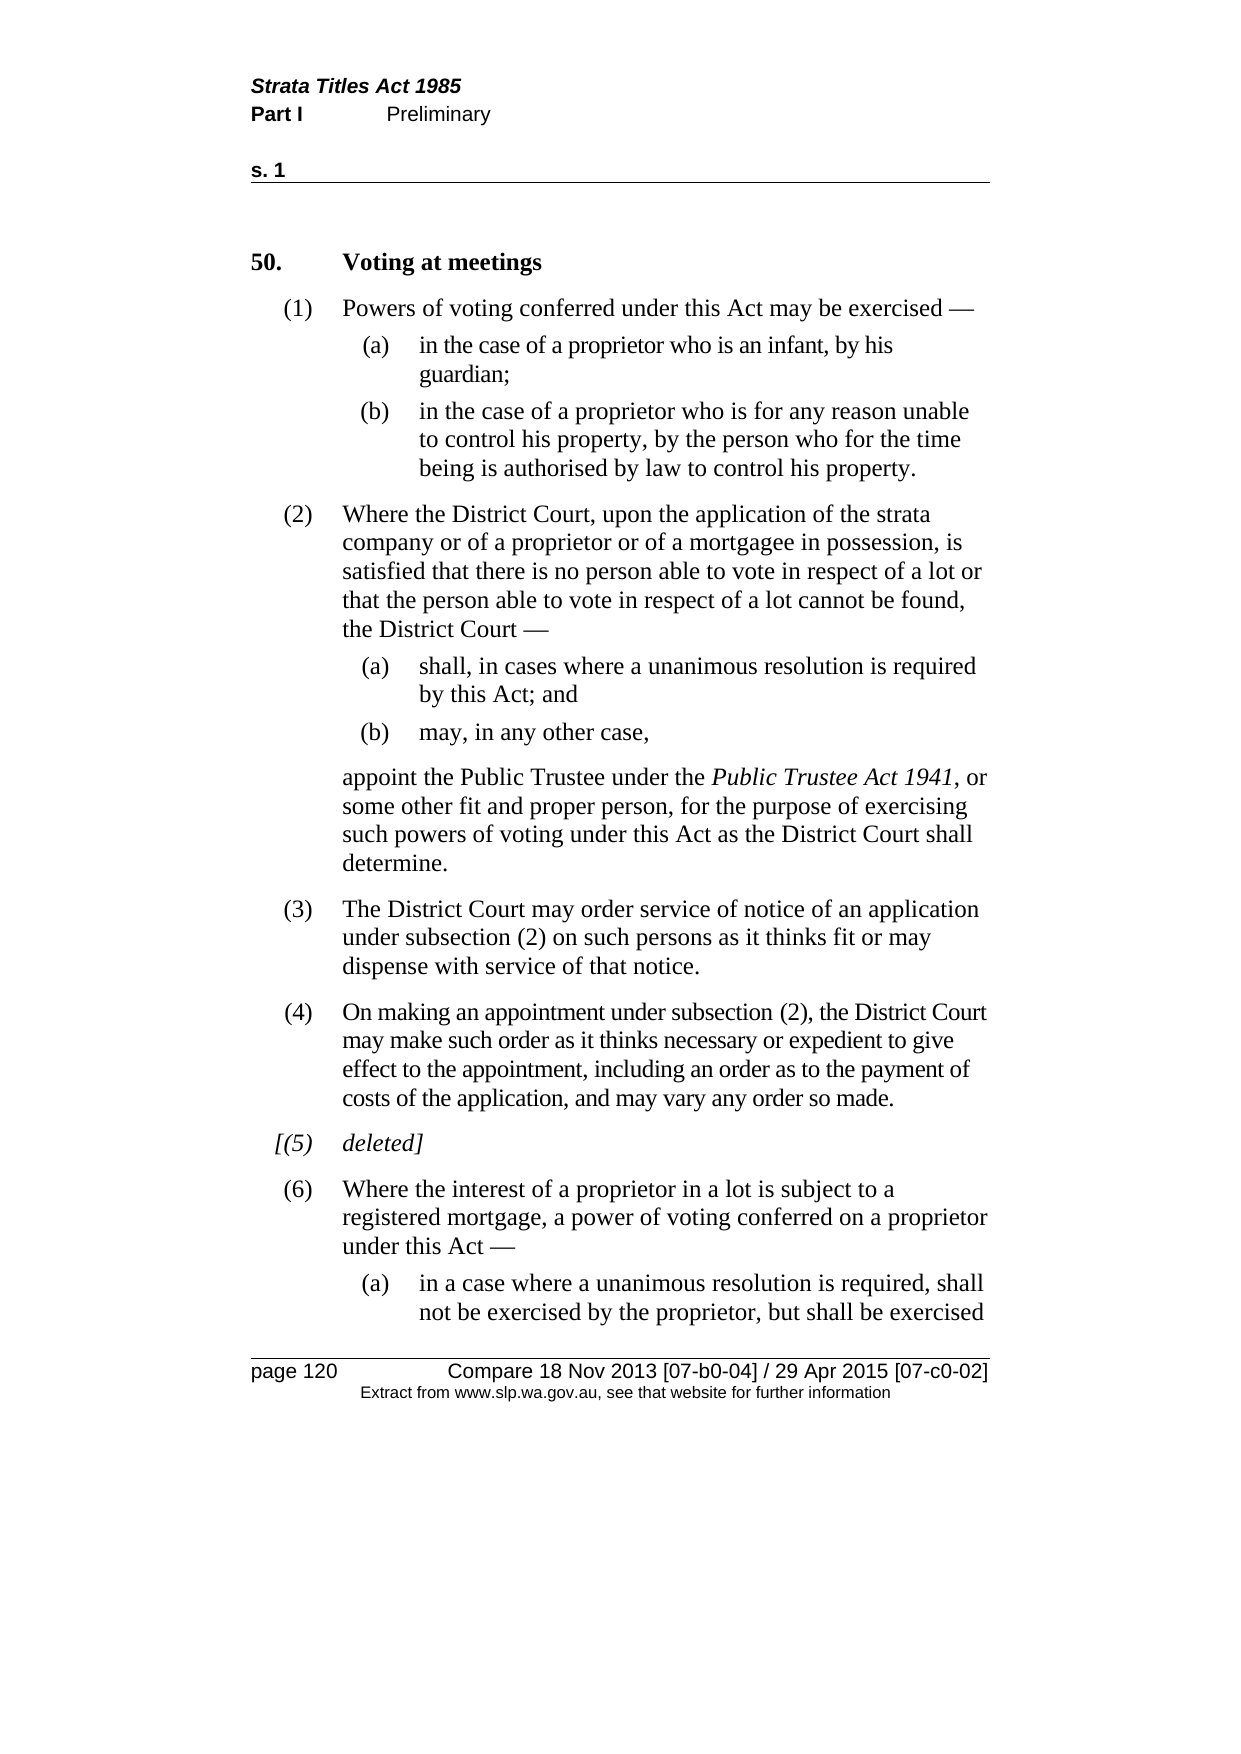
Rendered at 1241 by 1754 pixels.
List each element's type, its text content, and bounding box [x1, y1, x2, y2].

text (4) On making an appointment under subsection (2), the District Court may make such order as it thinks necessary or expedient to give effect to the appointment, including an order as to the payment of costs of the application, and may vary any order so made. [251, 997, 990, 1112]
text appoint the Public Trustee under the Public Trustee Act 1941, or some other fit and proper person, for the purpose of exercising such powers of voting under this Act as the District Court shall determine. [251, 762, 990, 877]
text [251, 1268, 990, 1326]
text (3) The District Court may order service of notice of an application under subsection (2) on such persons as it thinks fit or may dispense with service of that notice. [251, 894, 990, 980]
text (b) in the case of a proprietor who is for any reason unable to control his property, by the person who for the time being is authorised by law to control his property. [251, 396, 990, 482]
text (2) Where the District Court, upon the application of the strata company or of a proprietor or of a mortgagee in possession, is satisfied that there is no person able to vote in respect of a lot or that the person able to vote in respect of a lot cannot be found, the District Court — [251, 499, 990, 642]
subtitle 50. Voting at meetings [251, 247, 990, 276]
text (b) may, in any other case, [251, 717, 990, 745]
text (a) shall, in cases where a unanimous resolution is required by this Act; and [251, 651, 990, 708]
text [(5) deleted] [251, 1128, 990, 1157]
text (a) in the case of a proprietor who is an infant, by his guardian; [251, 330, 990, 387]
text (6) Where the interest of a proprietor in a lot is subject to a registered mortgage, a power of voting conferred on a proprietor under this Act — [251, 1174, 990, 1260]
text (1) Powers of voting conferred under this Act may be exercised — [251, 293, 990, 322]
